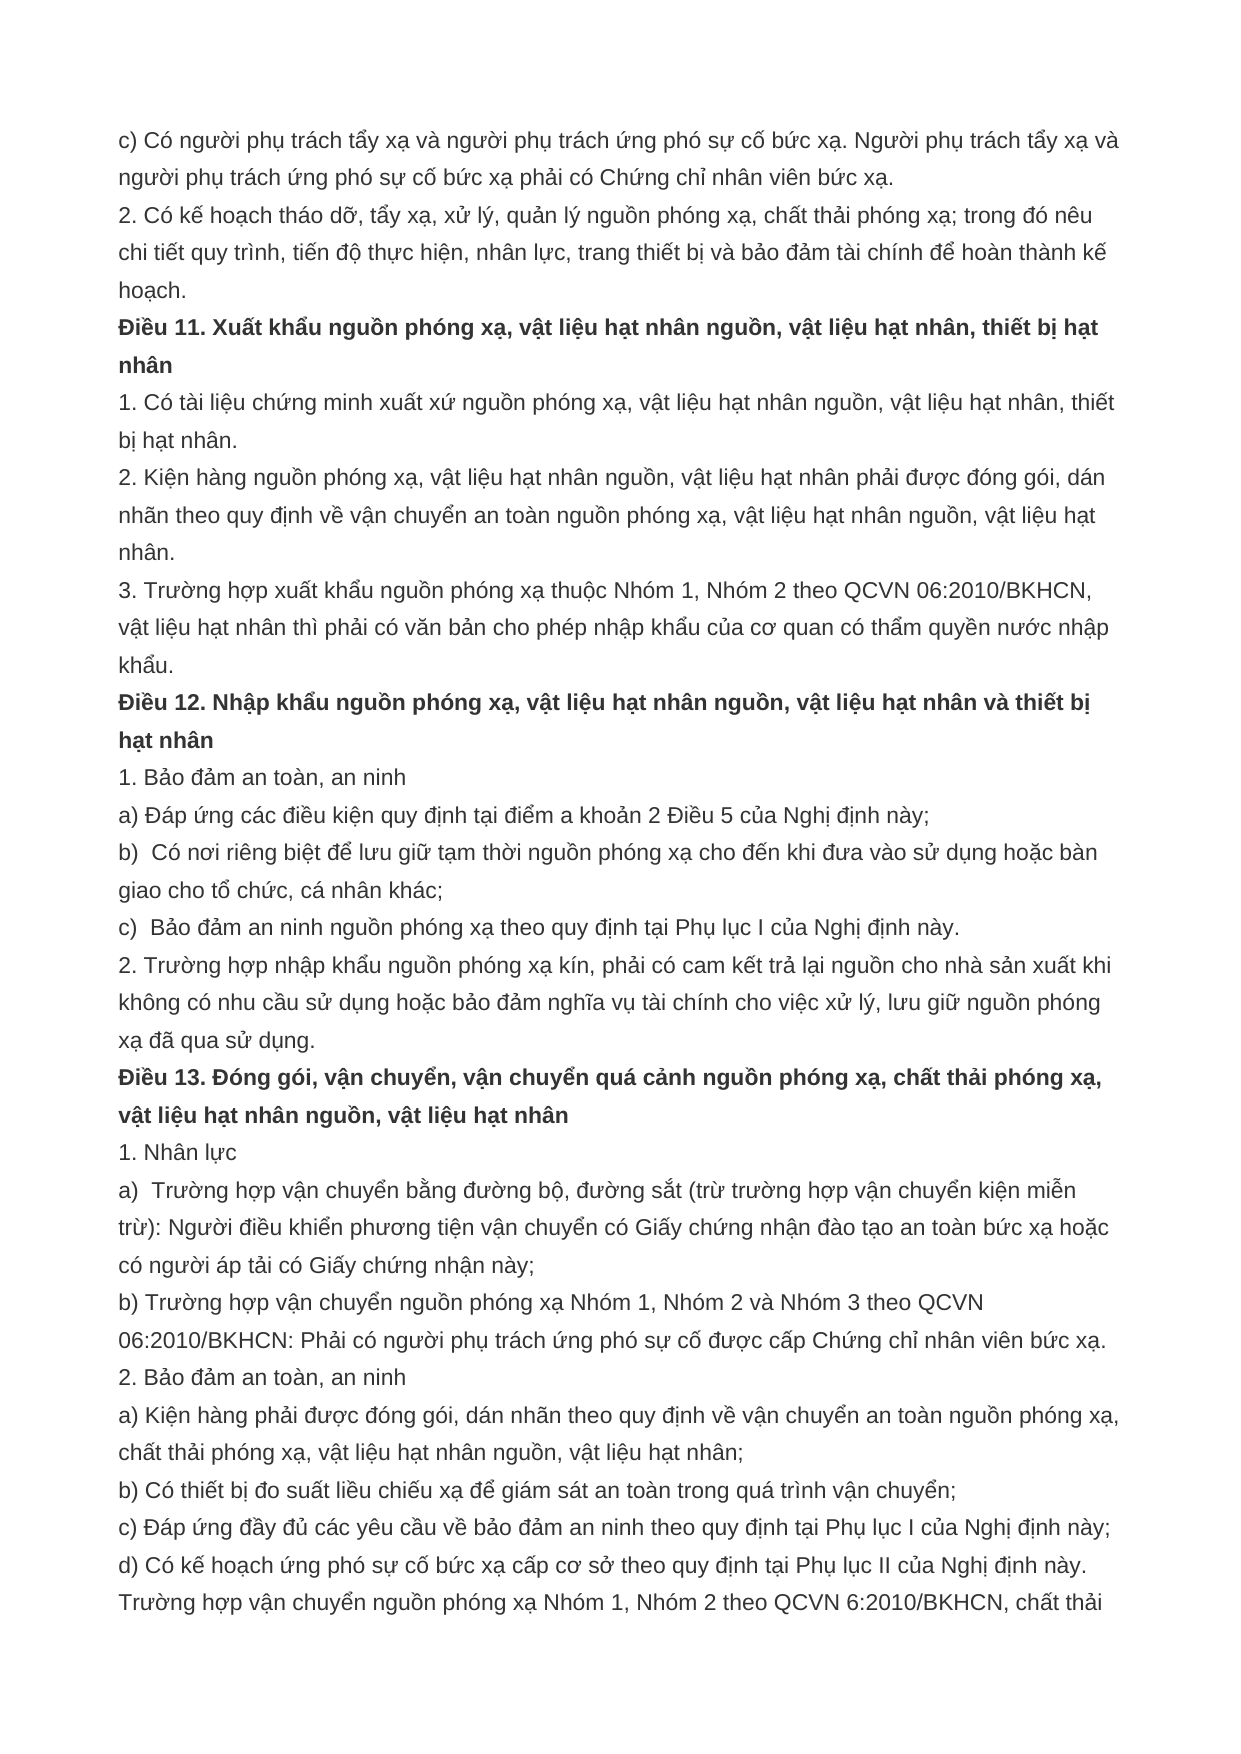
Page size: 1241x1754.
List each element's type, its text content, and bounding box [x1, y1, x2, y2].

text Điều 11. Xuất khẩu nguồn phóng xạ, vật liệu hạt nhân nguồn, vật liệu hạt nhân, thiết bị hạt nhân [118, 306, 1122, 381]
text 2. Có kế hoạch tháo dỡ, tẩy xạ, xử lý, quản lý nguồn phóng xạ, chất thải phóng xạ; trong đó nêu chi tiết quy trình, tiến độ thực hiện, nhân lực, trang thiết bị và bảo đảm tài chính để hoàn thành kế hoạch. [118, 193, 1122, 306]
text b) Có thiết bị đo suất liều chiếu xạ để giám sát an toàn trong quá trình vận chuyển; [118, 1468, 1122, 1506]
text Điều 13. Đóng gói, vận chuyển, vận chuyển quá cảnh nguồn phóng xạ, chất thải phóng xạ, vật liệu hạt nhân nguồn, vật liệu hạt nhân [118, 1056, 1122, 1131]
text Điều 12. Nhập khẩu nguồn phóng xạ, vật liệu hạt nhân nguồn, vật liệu hạt nhân và thiết bị hạt nhân [118, 681, 1122, 756]
text 3. Trường hợp xuất khẩu nguồn phóng xạ thuộc Nhóm 1, Nhóm 2 theo QCVN 06:2010/BKHCN, vật liệu hạt nhân thì phải có văn bản cho phép nhập khẩu của cơ quan có thẩm quyền nước nhập khẩu. [118, 568, 1122, 681]
text 2. Kiện hàng nguồn phóng xạ, vật liệu hạt nhân nguồn, vật liệu hạt nhân phải được đóng gói, dán nhãn theo quy định về vận chuyển an toàn nguồn phóng xạ, vật liệu hạt nhân nguồn, vật liệu hạt nhân. [118, 456, 1122, 568]
text b) Trường hợp vận chuyển nguồn phóng xạ Nhóm 1, Nhóm 2 và Nhóm 3 theo QCVN 06:2010/BKHCN: Phải có người phụ trách ứng phó sự cố được cấp Chứng chỉ nhân viên bức xạ. [118, 1281, 1122, 1356]
text b) Có nơi riêng biệt để lưu giữ tạm thời nguồn phóng xạ cho đến khi đưa vào sử dụng hoặc bàn giao cho tổ chức, cá nhân khác; [118, 831, 1122, 906]
text 1. Bảo đảm an toàn, an ninh [118, 756, 1122, 793]
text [118, 1543, 1122, 1618]
text a) Trường hợp vận chuyển bằng đường bộ, đường sắt (trừ trường hợp vận chuyển kiện miễn trừ): Người điều khiển phương tiện vận chuyển có Giấy chứng nhận đào tạo an toàn bức xạ hoặc có người áp tải có Giấy chứng nhận này; [118, 1168, 1122, 1281]
text 1. Có tài liệu chứng minh xuất xứ nguồn phóng xạ, vật liệu hạt nhân nguồn, vật liệu hạt nhân, thiết bị hạt nhân. [118, 381, 1122, 456]
text a) Đáp ứng các điều kiện quy định tại điểm a khoản 2 Điều 5 của Nghị định này; [118, 793, 1122, 831]
text c) Đáp ứng đầy đủ các yêu cầu về bảo đảm an ninh theo quy định tại Phụ lục I của Nghị định này; [118, 1506, 1122, 1543]
text 2. Bảo đảm an toàn, an ninh [118, 1356, 1122, 1393]
text c) Bảo đảm an ninh nguồn phóng xạ theo quy định tại Phụ lục I của Nghị định này. [118, 906, 1122, 943]
text c) Có người phụ trách tẩy xạ và người phụ trách ứng phó sự cố bức xạ. Người phụ trách tẩy xạ và người phụ trách ứng phó sự cố bức xạ phải có Chứng chỉ nhân viên bức xạ. [118, 118, 1122, 193]
text 2. Trường hợp nhập khẩu nguồn phóng xạ kín, phải có cam kết trả lại nguồn cho nhà sản xuất khi không có nhu cầu sử dụng hoặc bảo đảm nghĩa vụ tài chính cho việc xử lý, lưu giữ nguồn phóng xạ đã qua sử dụng. [118, 943, 1122, 1056]
text a) Kiện hàng phải được đóng gói, dán nhãn theo quy định về vận chuyển an toàn nguồn phóng xạ, chất thải phóng xạ, vật liệu hạt nhân nguồn, vật liệu hạt nhân; [118, 1393, 1122, 1468]
text 1. Nhân lực [118, 1131, 1122, 1168]
